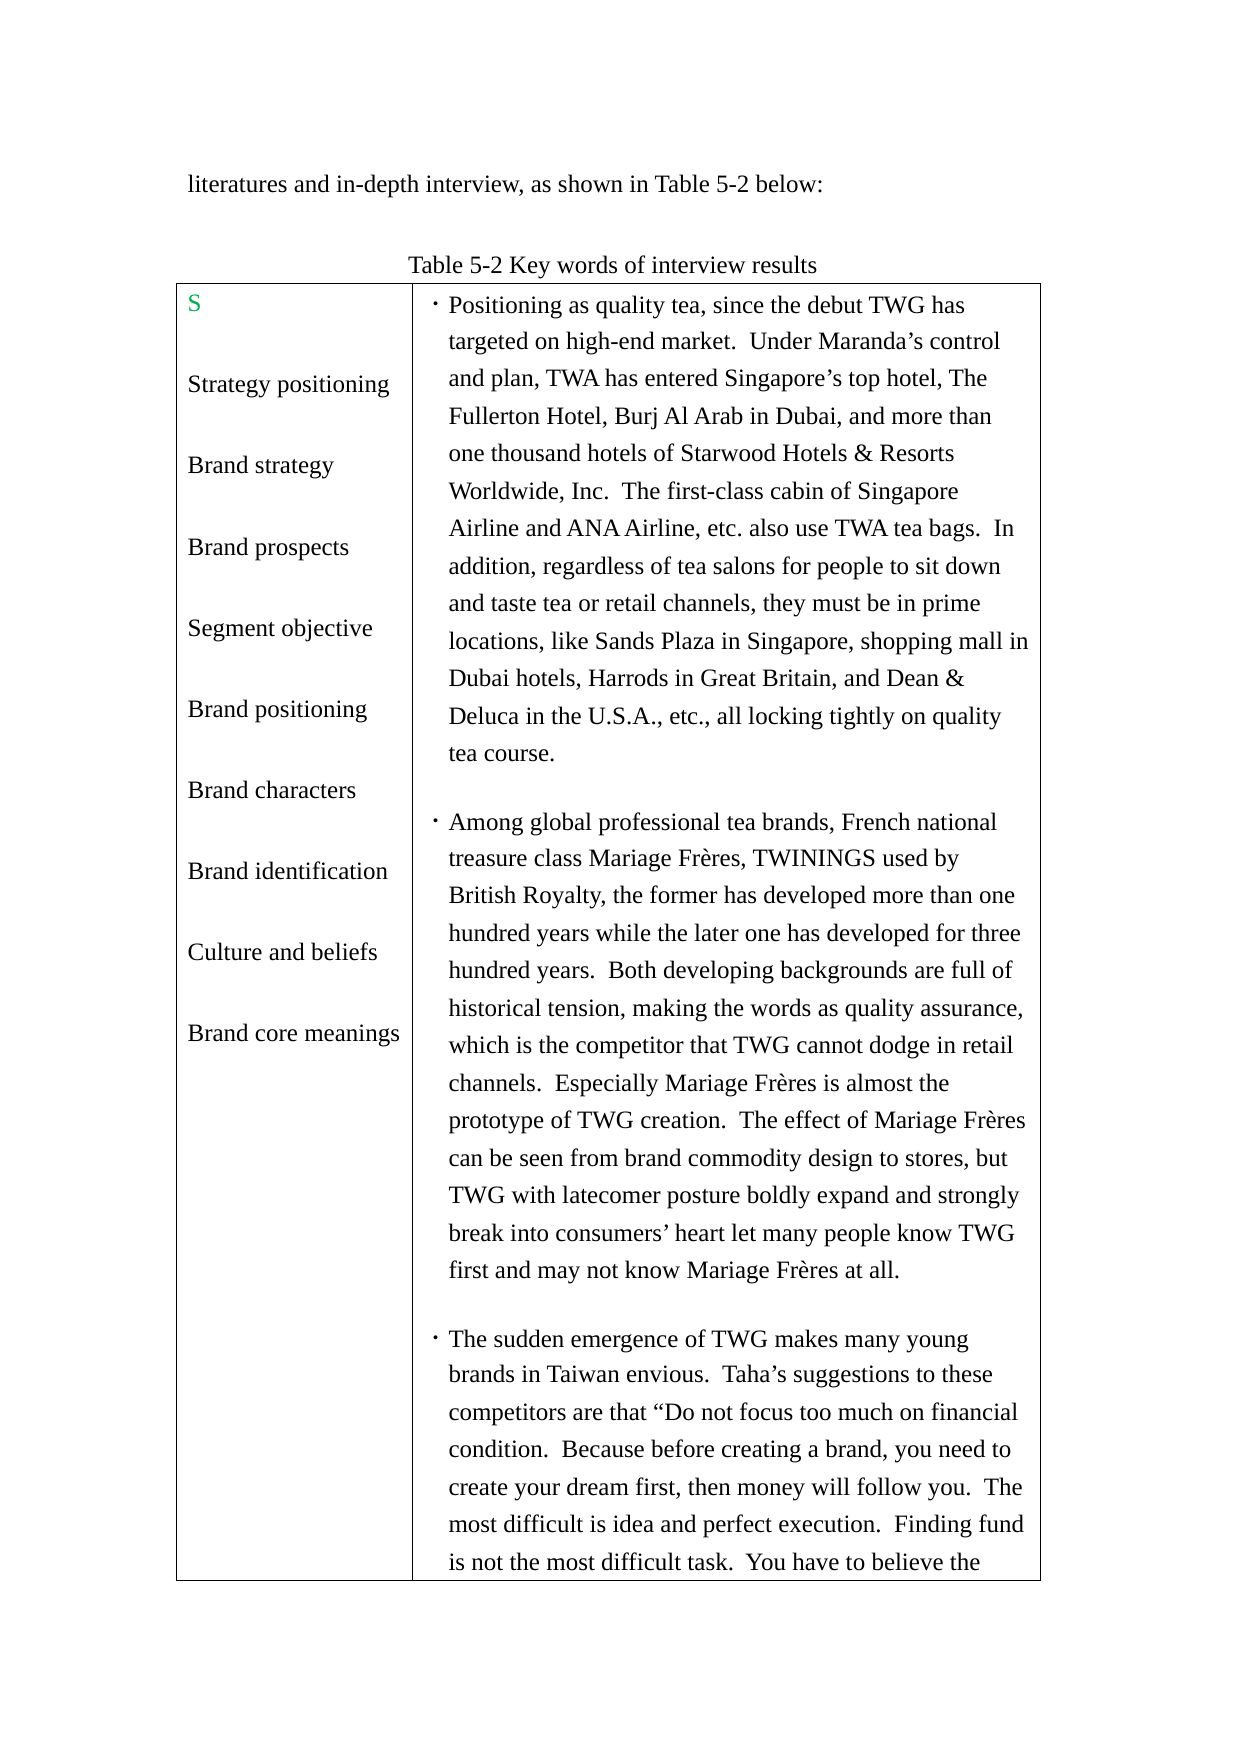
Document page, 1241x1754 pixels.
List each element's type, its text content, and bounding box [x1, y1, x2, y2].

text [187, 164, 1053, 202]
text Table 5-2 Key words of interview results [408, 246, 1053, 283]
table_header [413, 284, 1040, 1580]
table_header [177, 284, 412, 1580]
